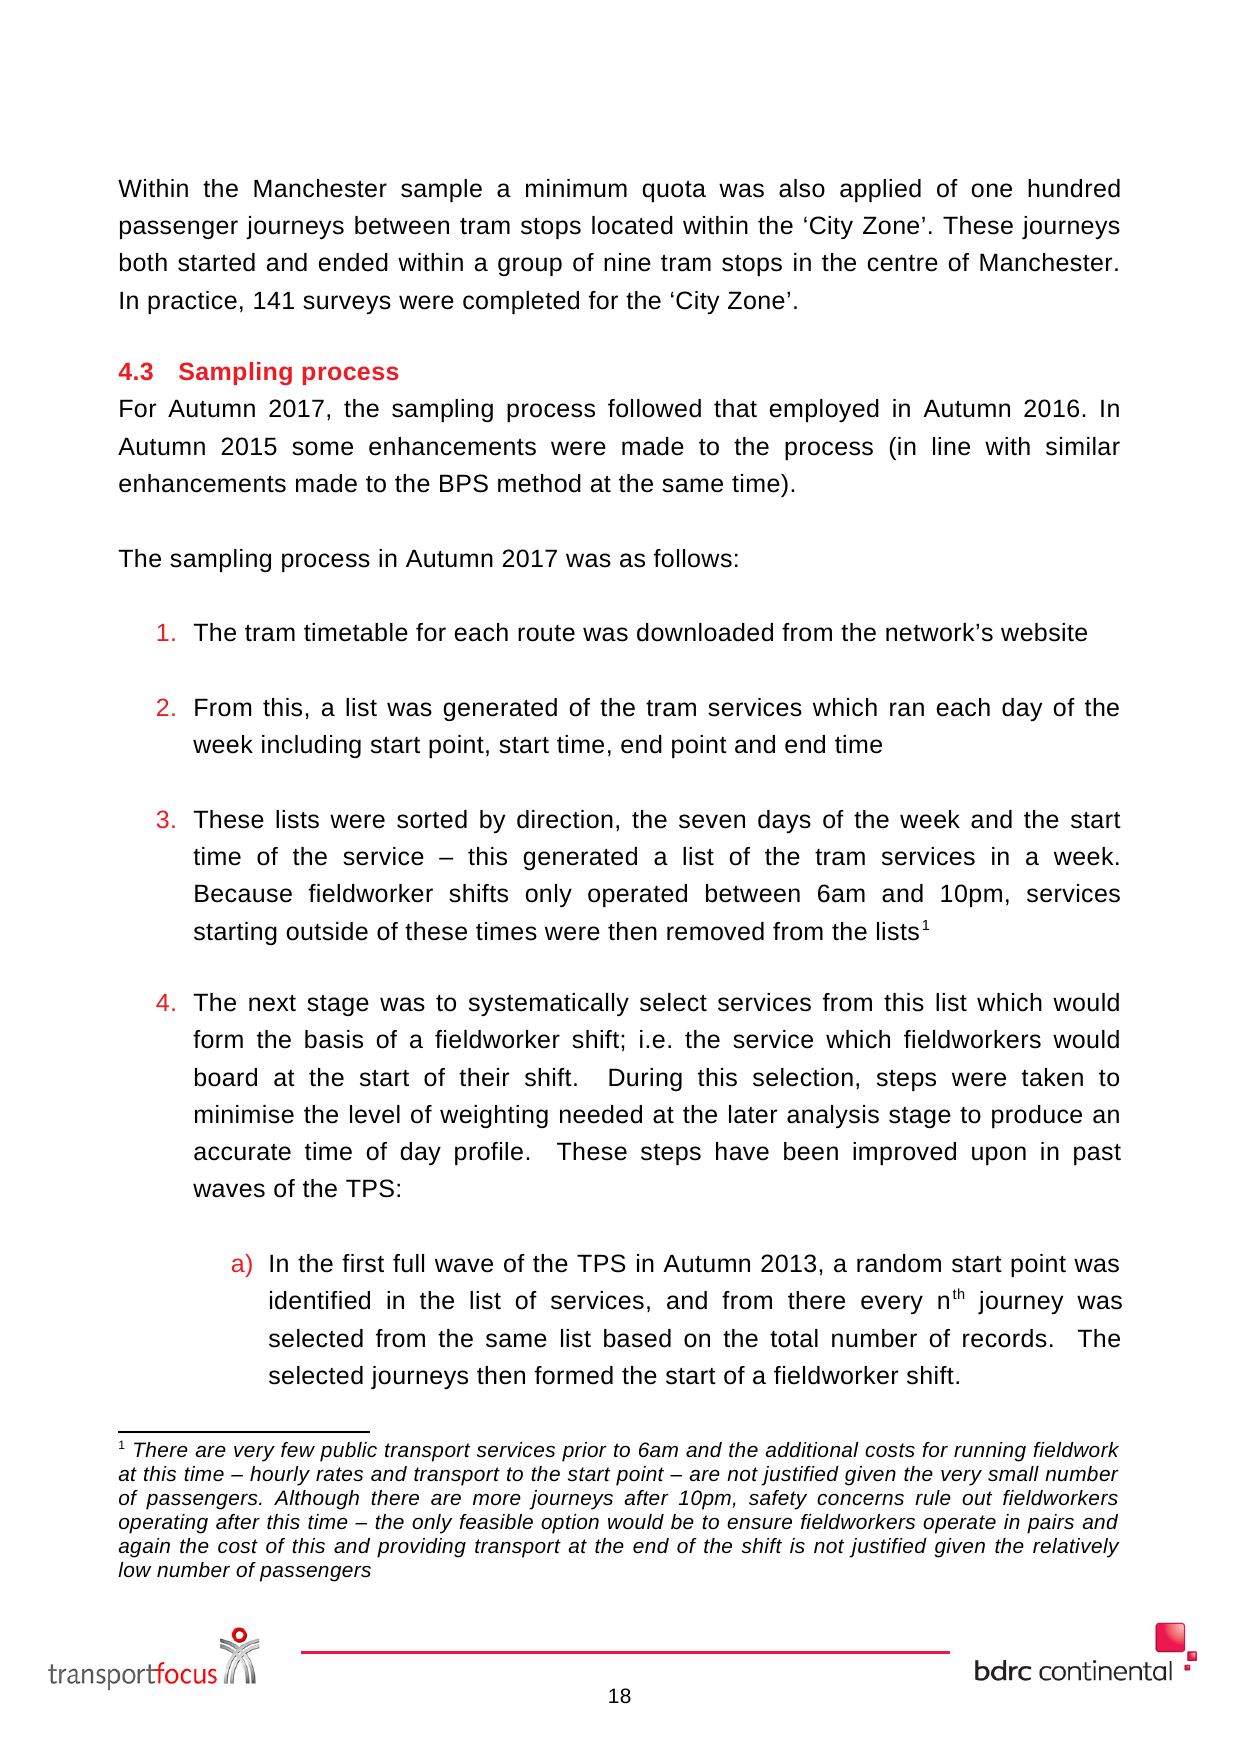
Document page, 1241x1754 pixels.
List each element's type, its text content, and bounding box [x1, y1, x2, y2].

text The sampling process in Autumn 2017 was as follows: [118, 543, 1123, 572]
list The next stage was to systematically select services from this list which would form the basis of a fieldworker shift; i.e. the service which fieldworkers would board at the start of their shift. During this selection, steps were taken to minimise the level of weighting needed at the later analysis stage to produce an accurate time of day profile. These steps have been improved upon in past waves of the TPS: [156, 988, 1123, 1203]
list The tram timetable for each route was downloaded from the network’s website [156, 618, 1123, 647]
text Within the Manchester sample a minimum quota was also applied of one hundred passenger journeys between tram stops located within the ‘City Zone’. These journeys both started and ended within a group of nine tram stops in the centre of Manchester. In practice, 141 surveys were completed for the ‘City Zone’. [118, 174, 1123, 314]
list In the first full wave of the TPS in Autumn 2013, a random start point was identified in the list of services, and from there every nth journey was selected from the same list based on the total number of records. The selected journeys then formed the start of a fieldworker shift. [231, 1249, 1123, 1389]
picture [41, 1616, 265, 1701]
subtitle Sampling process [118, 357, 1123, 386]
list These lists were sorted by direction, the seven days of the week and the start time of the service – this generated a list of the tram services in a week. Because fieldworker shifts only operated between 6am and 10pm, services starting outside of these times were then removed from the lists [156, 804, 1123, 945]
picture [915, 1598, 1241, 1683]
text For Autumn 2017, the sampling process followed that employed in Autumn 2016. In Autumn 2015 some enhancements were made to the process (in line with similar enhancements made to the BPS method at the same time). [118, 394, 1123, 498]
list From this, a list was generated of the tram services which ran each day of the week including start point, start time, end point and end time [156, 693, 1123, 759]
